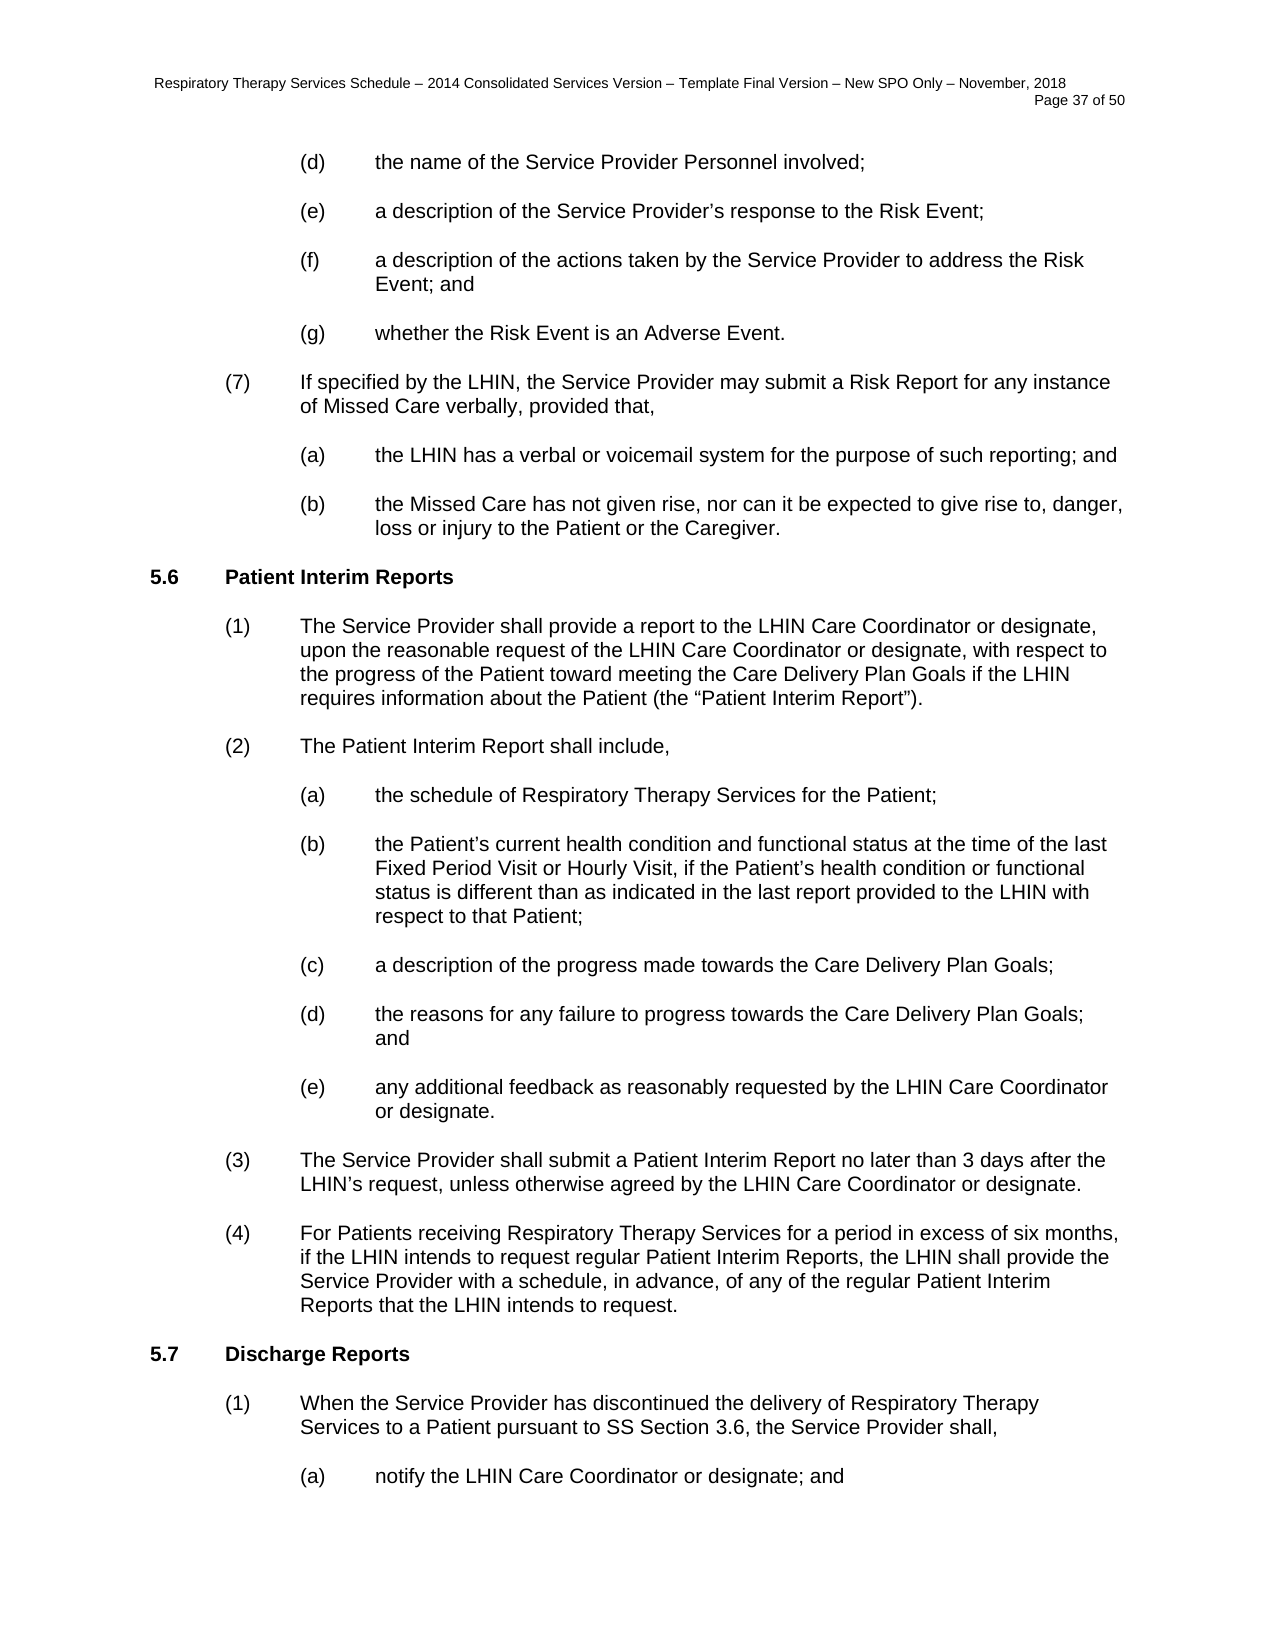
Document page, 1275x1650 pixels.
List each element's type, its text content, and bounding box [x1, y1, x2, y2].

subtitle When the Service Provider has discontinued the delivery of Respiratory Therapy Services to a Patient pursuant to SS Section 3.6, the Service Provider shall, [225, 1391, 1125, 1438]
subtitle the Missed Care has not given rise, nor can it be expected to give rise to, danger, loss or injury to the Patient or the Caregiver. [300, 492, 1125, 539]
subtitle The Patient Interim Report shall include, [225, 734, 1125, 758]
subtitle whether the Risk Event is an Adverse Event. [300, 321, 1125, 345]
subtitle notify the LHIN Care Coordinator or designate; and [300, 1463, 1125, 1487]
subtitle the name of the Service Provider Personnel involved; [300, 150, 1125, 174]
subtitle a description of the Service Provider’s response to the Risk Event; [300, 199, 1125, 223]
subtitle For Patients receiving Respiratory Therapy Services for a period in excess of six months, if the LHIN intends to request regular Patient Interim Reports, the LHIN shall provide the Service Provider with a schedule, in advance, of any of the regular Patient Interim Reports that the LHIN intends to request. [225, 1221, 1125, 1317]
subtitle the schedule of Respiratory Therapy Services for the Patient; [300, 783, 1125, 807]
subtitle Discharge Reports [150, 1342, 1125, 1366]
subtitle If specified by the LHIN, the Service Provider may submit a Risk Report for any instance of Missed Care verbally, provided that, [225, 370, 1125, 418]
subtitle any additional feedback as reasonably requested by the LHIN Care Coordinator or designate. [300, 1075, 1125, 1123]
subtitle the Patient’s current health condition and functional status at the time of the last Fixed Period Visit or Hourly Visit, if the Patient’s health condition or functional status is different than as indicated in the last report provided to the LHIN with respect to that Patient; [300, 832, 1125, 928]
subtitle a description of the progress made towards the Care Delivery Plan Goals; [300, 953, 1125, 977]
subtitle the LHIN has a verbal or voicemail system for the purpose of such reporting; and [300, 443, 1125, 467]
subtitle a description of the actions taken by the Service Provider to address the Risk Event; and [300, 248, 1125, 296]
subtitle Patient Interim Reports [150, 564, 1125, 588]
subtitle The Service Provider shall provide a report to the LHIN Care Coordinator or designate, upon the reasonable request of the LHIN Care Coordinator or designate, with respect to the progress of the Patient toward meeting the Care Delivery Plan Goals if the LHIN requires information about the Patient (the “Patient Interim Report”). [225, 613, 1125, 709]
subtitle the reasons for any failure to progress towards the Care Delivery Plan Goals; and [300, 1002, 1125, 1050]
subtitle The Service Provider shall submit a Patient Interim Report no later than 3 days after the LHIN’s request, unless otherwise agreed by the LHIN Care Coordinator or designate. [225, 1148, 1125, 1196]
